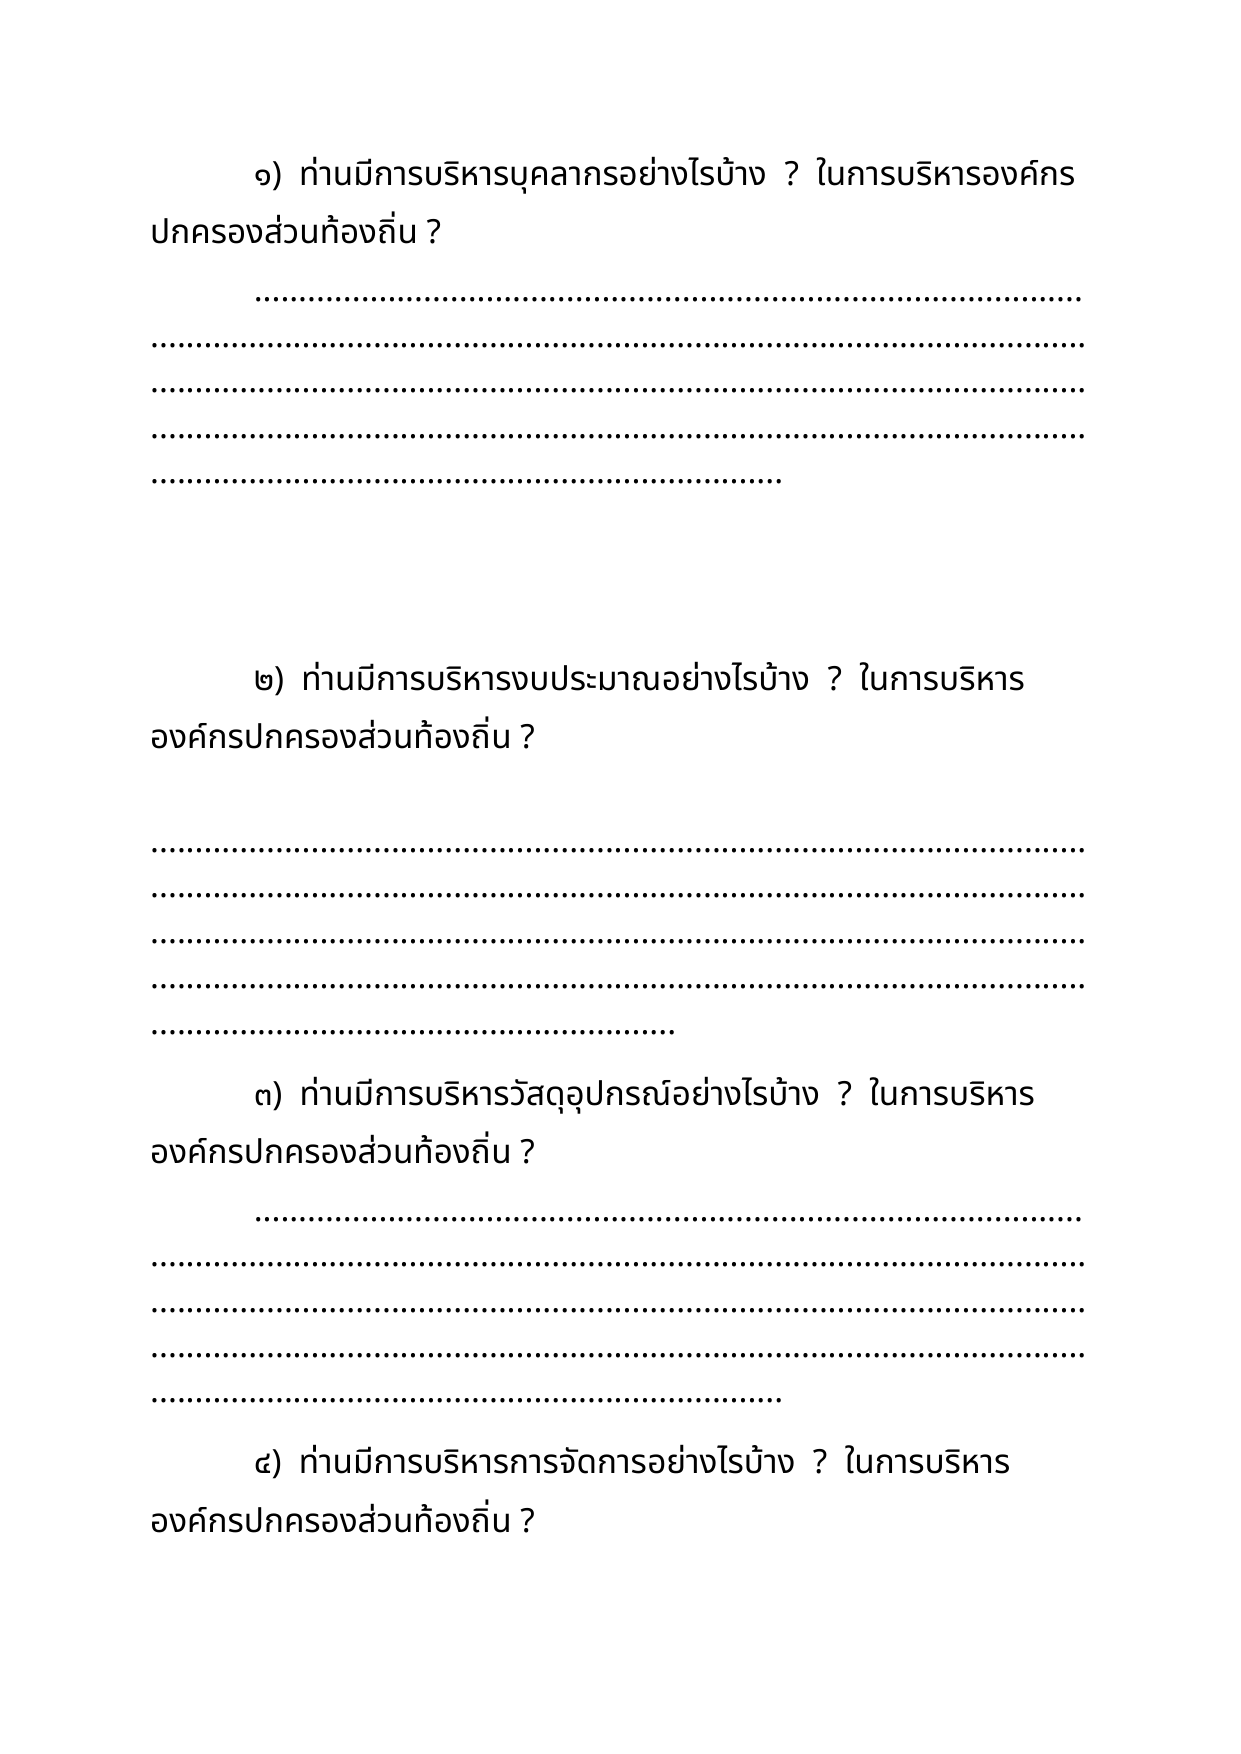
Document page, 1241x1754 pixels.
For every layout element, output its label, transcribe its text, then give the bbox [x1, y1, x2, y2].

text ๔) ท่านมีการบริหารการจัดการอย่างไรบ้าง ? ในการบริหารองค์กรปกครองส่วนท้องถิ่น ? [150, 1438, 1090, 1547]
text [150, 266, 1090, 493]
text ๓) ท่านมีการบริหารวัสดุอุปกรณ์อย่างไรบ้าง ? ในการบริหารองค์กรปกครองส่วนท้องถิ่น ? [150, 1069, 1090, 1178]
text ๒) ท่านมีการบริหารงบประมาณอย่างไรบ้าง ? ในการบริหารองค์กรปกครองส่วนท้องถิ่น ? [150, 655, 1090, 764]
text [150, 1186, 1090, 1413]
text ๑) ท่านมีการบริหารบุคลากรอย่างไรบ้าง ? ในการบริหารองค์กรปกครองส่วนท้องถิ่น ? [150, 150, 1090, 259]
